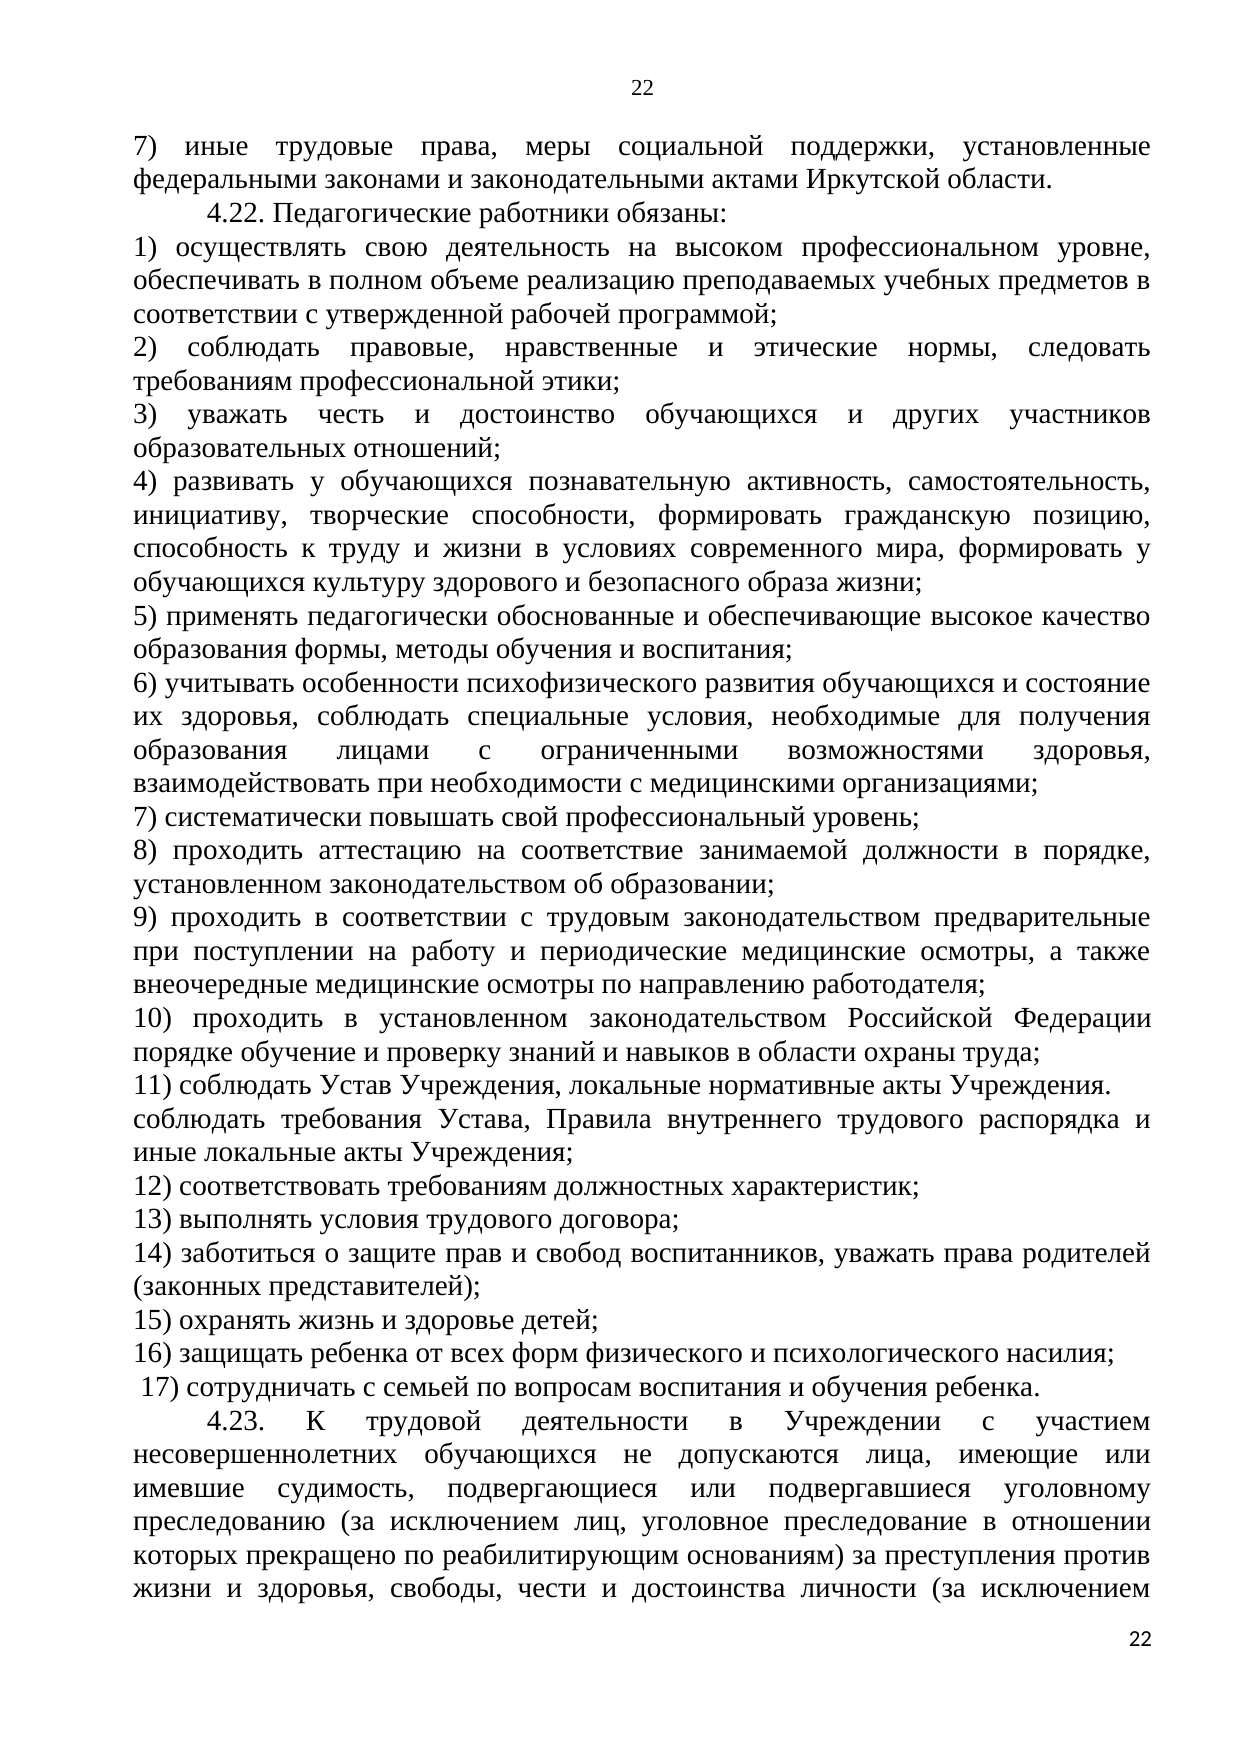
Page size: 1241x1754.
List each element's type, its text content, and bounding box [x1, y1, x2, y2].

text 11) соблюдать Устав Учреждения, локальные нормативные акты Учреждения. [133, 1067, 1152, 1101]
text 4) развивать у обучающихся познавательную активность, самостоятельность, инициативу, творческие способности, формировать гражданскую позицию, способность к труду и жизни в условиях современного мира, формировать у обучающихся культуру здорового и безопасного образа жизни; [133, 463, 1152, 598]
text 1) осуществлять свою деятельность на высоком профессиональном уровне, обеспечивать в полном объеме реализацию преподаваемых учебных предметов в соответствии с утвержденной рабочей программой; [133, 229, 1152, 329]
text 7) систематически повышать свой профессиональный уровень; [133, 799, 1152, 832]
text 5) применять педагогически обоснованные и обеспечивающие высокое качество образования формы, методы обучения и воспитания; [133, 598, 1152, 665]
text 17) сотрудничать с семьей по вопросам воспитания и обучения ребенка. [133, 1369, 1152, 1403]
text 15) охранять жизнь и здоровье детей; [133, 1302, 1152, 1336]
text 14) заботиться о защите прав и свобод воспитанников, уважать права родителей (законных представителей); [133, 1235, 1152, 1302]
text 10) проходить в установленном законодательством Российской Федерации порядке обучение и проверку знаний и навыков в области охраны труда; [133, 1000, 1152, 1067]
text 12) соответствовать требованиям должностных характеристик; [133, 1168, 1152, 1201]
text 6) учитывать особенности психофизического развития обучающихся и состояние их здоровья, соблюдать специальные условия, необходимые для получения образования лицами с ограниченными возможностями здоровья, взаимодействовать при необходимости с медицинскими организациями; [133, 665, 1152, 799]
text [133, 1403, 1152, 1604]
text 13) выполнять условия трудового договора; [133, 1201, 1152, 1235]
text 8) проходить аттестацию на соответствие занимаемой должности в порядке, установленном законодательством об образовании; [133, 832, 1152, 899]
text 3) уважать честь и достоинство обучающихся и других участников образовательных отношений; [133, 396, 1152, 463]
text 2) соблюдать правовые, нравственные и этические нормы, следовать требованиям профессиональной этики; [133, 329, 1152, 396]
text 9) проходить в соответствии с трудовым законодательством предварительные при поступлении на работу и периодические медицинские осмотры, а также внеочередные медицинские осмотры по направлению работодателя; [133, 899, 1152, 1000]
text 4.22. Педагогические работники обязаны: [133, 195, 1152, 229]
text соблюдать требования Устава, Правила внутреннего трудового распорядка и иные локальные акты Учреждения; [133, 1101, 1152, 1168]
text 16) защищать ребенка от всех форм физического и психологического насилия; [133, 1336, 1152, 1369]
text 7) иные трудовые права, меры социальной поддержки, установленные федеральными законами и законодательными актами Иркутской области. [133, 128, 1152, 195]
